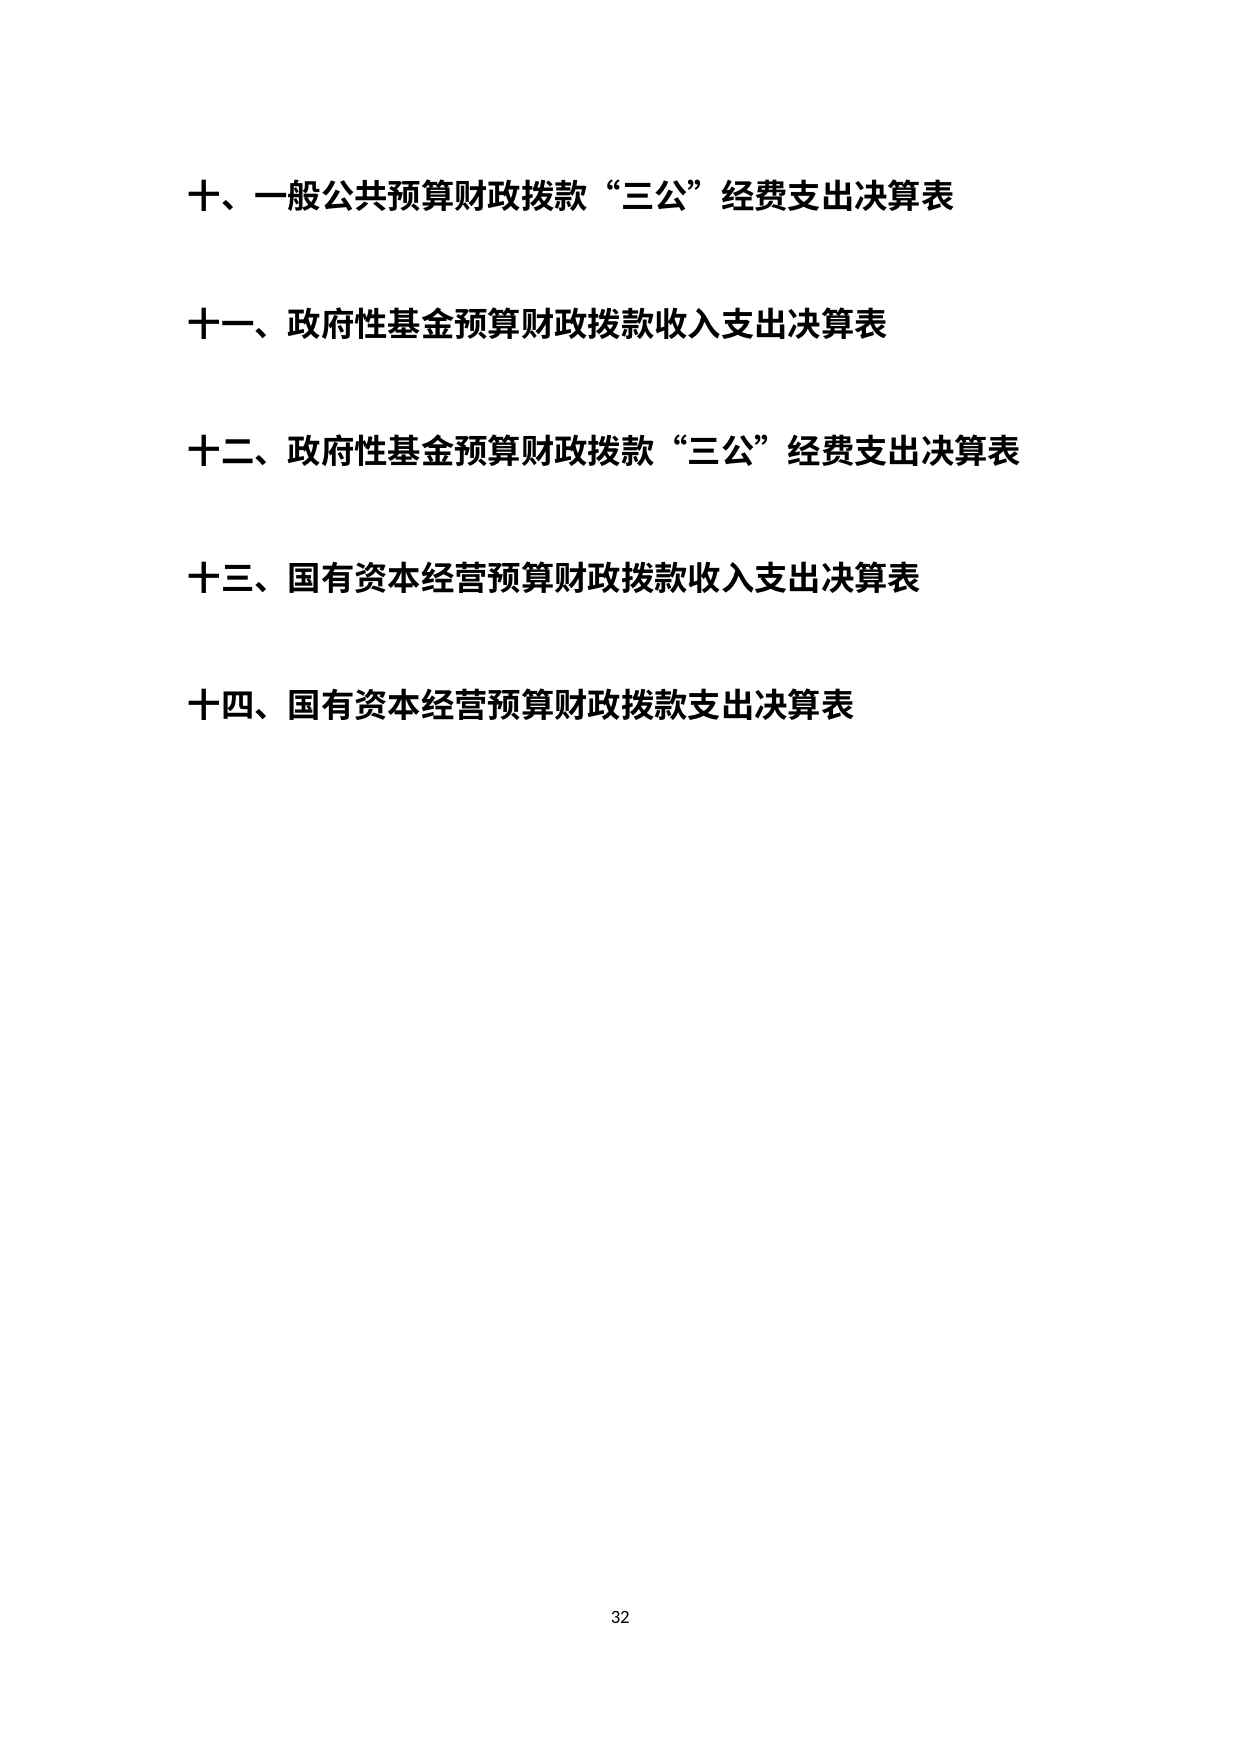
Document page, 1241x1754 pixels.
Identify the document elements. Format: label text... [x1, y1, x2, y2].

subtitle 十三、国有资本经营预算财政拨款收入支出决算表 [187, 543, 1053, 608]
subtitle 十、一般公共预算财政拨款“三公”经费支出决算表 [187, 162, 1053, 227]
subtitle 十一、政府性基金预算财政拨款收入支出决算表 [187, 289, 1053, 354]
subtitle 十二、政府性基金预算财政拨款“三公”经费支出决算表 [187, 416, 1053, 481]
subtitle 十四、国有资本经营预算财政拨款支出决算表 [187, 671, 1053, 736]
